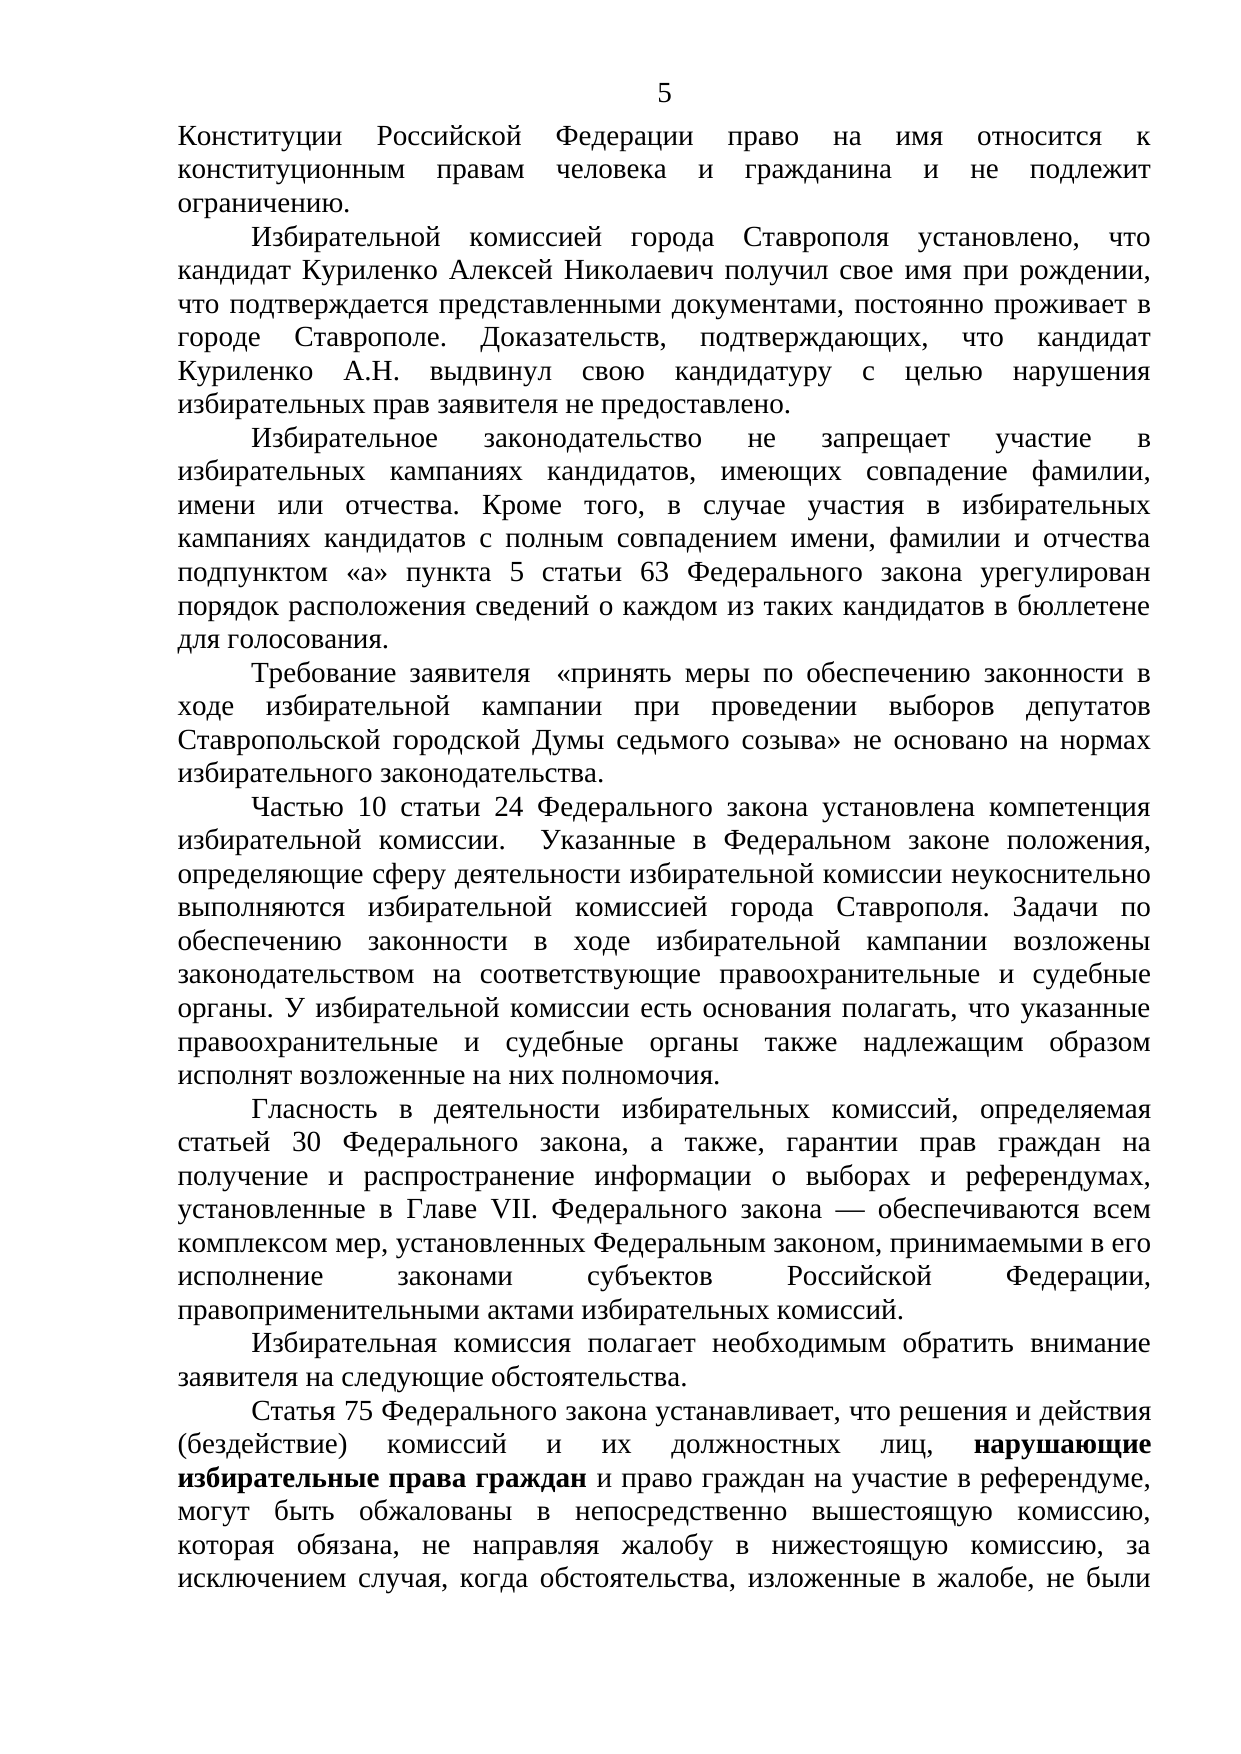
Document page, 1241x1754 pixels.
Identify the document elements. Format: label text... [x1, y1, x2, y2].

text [177, 1393, 1152, 1594]
text Избирательной комиссией города Ставрополя установлено, что кандидат Куриленко Алексей Николаевич получил свое имя при рождении, что подтверждается представленными документами, постоянно проживает в городе Ставрополе. Доказательств, подтверждающих, что кандидат Куриленко А.Н. выдвинул свою кандидатуру с целью нарушения избирательных прав заявителя не предоставлено. [177, 219, 1152, 420]
text Частью 10 статьи 24 Федерального закона установлена компетенция избирательной комиссии. Указанные в Федеральном законе положения, определяющие сферу деятельности избирательной комиссии неукоснительно выполняются избирательной комиссией города Ставрополя. Задачи по обеспечению законности в ходе избирательной кампании возложены законодательством на соответствующие правоохранительные и судебные органы. У избирательной комиссии есть основания полагать, что указанные правоохранительные и судебные органы также надлежащим образом исполнят возложенные на них полномочия. [177, 789, 1152, 1091]
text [177, 118, 1152, 219]
text Избирательная комиссия полагает необходимым обратить внимание заявителя на следующие обстоятельства. [177, 1326, 1152, 1393]
text Избирательное законодательство не запрещает участие в избирательных кампаниях кандидатов, имеющих совпадение фамилии, имени или отчества. Кроме того, в случае участия в избирательных кампаниях кандидатов с полным совпадением имени, фамилии и отчества подпунктом «а» пункта 5 статьи 63 Федерального закона урегулирован порядок расположения сведений о каждом из таких кандидатов в бюллетене для голосования. [177, 420, 1152, 655]
text Требование заявителя «принять меры по обеспечению законности в ходе избирательной кампании при проведении выборов депутатов Ставропольской городской Думы седьмого созыва» не основано на нормах избирательного законодательства. [177, 655, 1152, 789]
text Гласность в деятельности избирательных комиссий, определяемая статьей 30 Федерального закона, а также, гарантии прав граждан на получение и распространение информации о выборах и референдумах, установленные в Главе VII. Федерального закона — обеспечиваются всем комплексом мер, установленных Федеральным законом, принимаемыми в его исполнение законами субъектов Российской Федерации, правоприменительными актами избирательных комиссий. [177, 1091, 1152, 1326]
